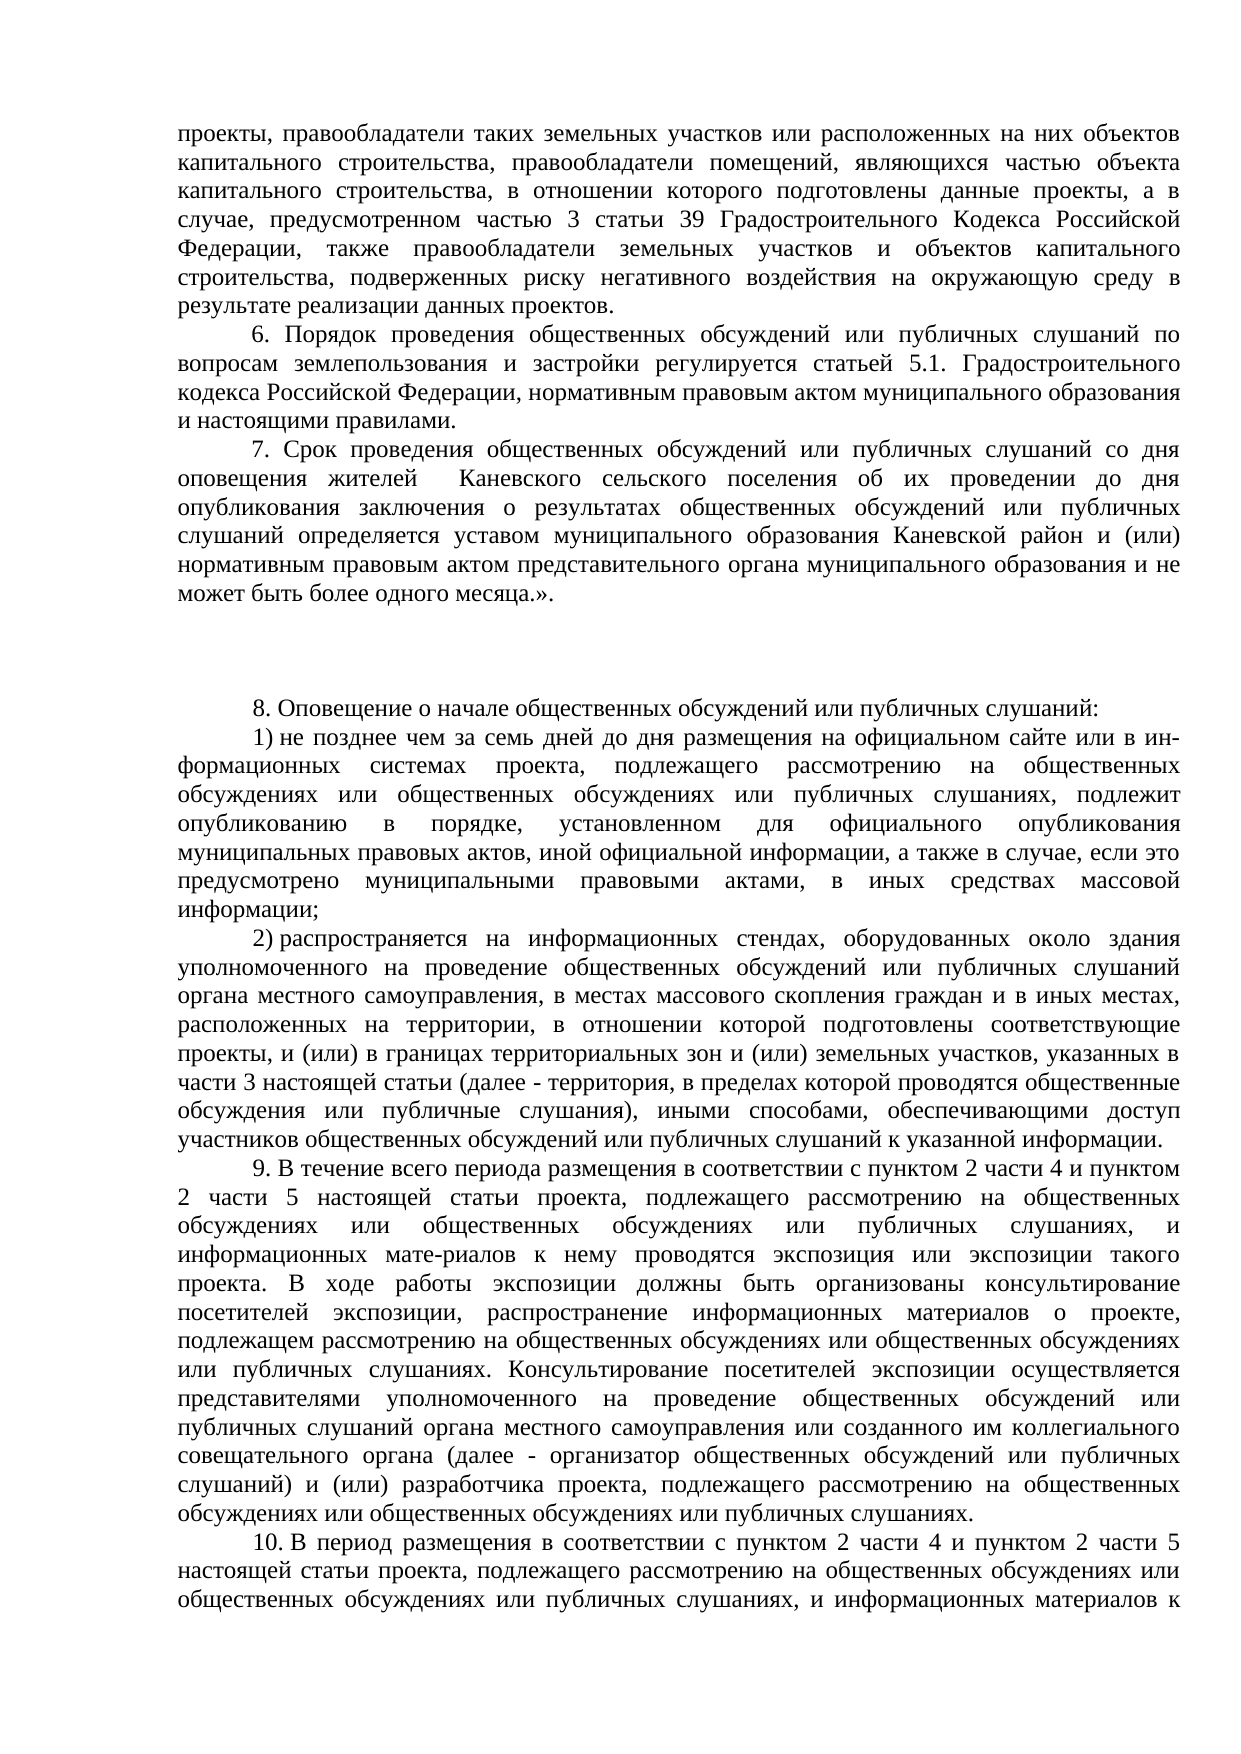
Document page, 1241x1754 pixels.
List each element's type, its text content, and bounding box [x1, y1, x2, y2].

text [177, 1527, 1181, 1613]
text 7. Срок проведения общественных обсуждений или публичных слушаний со дня оповещения жителей Каневского сельского поселения об их проведении до дня опубликования заключения о результатах общественных обсуждений или публичных слушаний определяется уставом муниципального образования Каневской район и (или) нормативным правовым актом представительного органа муниципального образования и не может быть более одного месяца.». [177, 434, 1181, 607]
text 1) не позднее чем за семь дней до дня размещения на официальном сайте или в ин-формационных системах проекта, подлежащего рассмотрению на общественных обсуждениях или общественных обсуждениях или публичных слушаниях, подлежит опубликованию в порядке, установленном для официального опубликования муниципальных правовых актов, иной официальной информации, а также в случае, если это предусмотрено муниципальными правовыми актами, в иных средствах массовой информации; [177, 722, 1181, 923]
text 6. Порядок проведения общественных обсуждений или публичных слушаний по вопросам землепользования и застройки регулируется статьей 5.1. Градостроительного кодекса Российской Федерации, нормативным правовым актом муниципального образования и настоящими правилами. [177, 319, 1181, 434]
text 2) распространяется на информационных стендах, оборудованных около здания уполномоченного на проведение общественных обсуждений или публичных слушаний органа местного самоуправления, в местах массового скопления граждан и в иных местах, расположенных на территории, в отношении которой подготовлены соответствующие проекты, и (или) в границах территориальных зон и (или) земельных участков, указанных в части 3 настоящей статьи (далее - территория, в пределах которой проводятся общественные обсуждения или публичные слушания), иными способами, обеспечивающими доступ участников общественных обсуждений или публичных слушаний к указанной информации. [177, 923, 1181, 1153]
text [177, 118, 1181, 319]
text 9. В течение всего периода размещения в соответствии с пунктом 2 части 4 и пунктом 2 части 5 настоящей статьи проекта, подлежащего рассмотрению на общественных обсуждениях или общественных обсуждениях или публичных слушаниях, и информационных мате-риалов к нему проводятся экспозиция или экспозиции такого проекта. В ходе работы экспозиции должны быть организованы консультирование посетителей экспозиции, распространение информационных материалов о проекте, подлежащем рассмотрению на общественных обсуждениях или общественных обсуждениях или публичных слушаниях. Консультирование посетителей экспозиции осуществляется представителями уполномоченного на проведение общественных обсуждений или публичных слушаний органа местного самоуправления или созданного им коллегиального совещательного органа (далее - организатор общественных обсуждений или публичных слушаний) и (или) разработчика проекта, подлежащего рассмотрению на общественных обсуждениях или общественных обсуждениях или публичных слушаниях. [177, 1153, 1181, 1527]
text 8. Оповещение о начале общественных обсуждений или публичных слушаний: [177, 693, 1181, 722]
